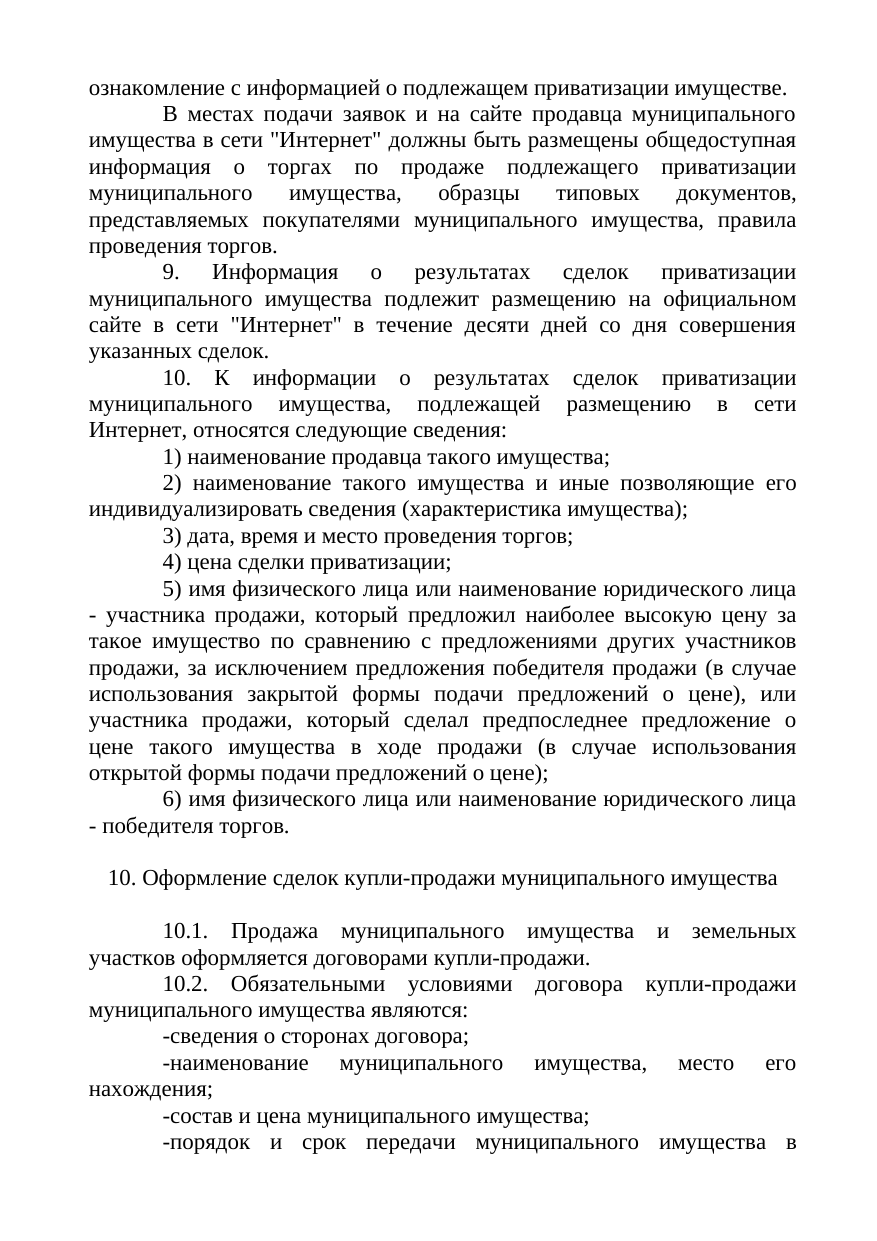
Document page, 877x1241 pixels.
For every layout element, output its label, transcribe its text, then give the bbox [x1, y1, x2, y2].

text 2) наименование такого имущества и иные позволяющие его индивидуализировать сведения (характеристика имущества); [89, 469, 797, 522]
text 6) имя физического лица или наименование юридического лица - победителя торгов. [89, 785, 797, 838]
text -сведения о сторонах договора; [89, 1023, 797, 1049]
text -наименование муниципального имущества, место его нахождения; [89, 1049, 797, 1102]
text 9. Информация о результатах сделок приватизации муниципального имущества подлежит размещению на официальном сайте в сети "Интернет" в течение десяти дней со дня совершения указанных сделок. [89, 258, 797, 364]
text 10. К информации о результатах сделок приватизации муниципального имущества, подлежащей размещению в сети Интернет, относятся следующие сведения: [89, 364, 797, 443]
text 10.2. Обязательными условиями договора купли-продажи муниципального имущества являются: [89, 970, 797, 1023]
text В местах подачи заявок и на сайте продавца муниципального имущества в сети "Интернет" должны быть размещены общедоступная информация о торгах по продаже подлежащего приватизации муниципального имущества, образцы типовых документов, представляемых покупателями муниципального имущества, правила проведения торгов. [89, 100, 797, 258]
text 5) имя физического лица или наименование юридического лица - участника продажи, который предложил наиболее высокую цену за такое имущество по сравнению с предложениями других участников продажи, за исключением предложения победителя продажи (в случае использования закрытой формы подачи предложений о цене), или участника продажи, который сделал предпоследнее предложение о цене такого имущества в ходе продажи (в случае использования открытой формы подачи предложений о цене); [89, 574, 797, 785]
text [89, 74, 797, 100]
text -состав и цена муниципального имущества; [89, 1102, 797, 1128]
text 10. Оформление сделок купли-продажи муниципального имущества [89, 864, 797, 891]
text 10.1. Продажа муниципального имущества и земельных участков оформляется договорами купли-продажи. [89, 917, 797, 970]
text 4) цена сделки приватизации; [89, 548, 797, 574]
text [89, 1128, 797, 1154]
text 3) дата, время и место проведения торгов; [89, 522, 797, 548]
text 1) наименование продавца такого имущества; [89, 443, 797, 469]
